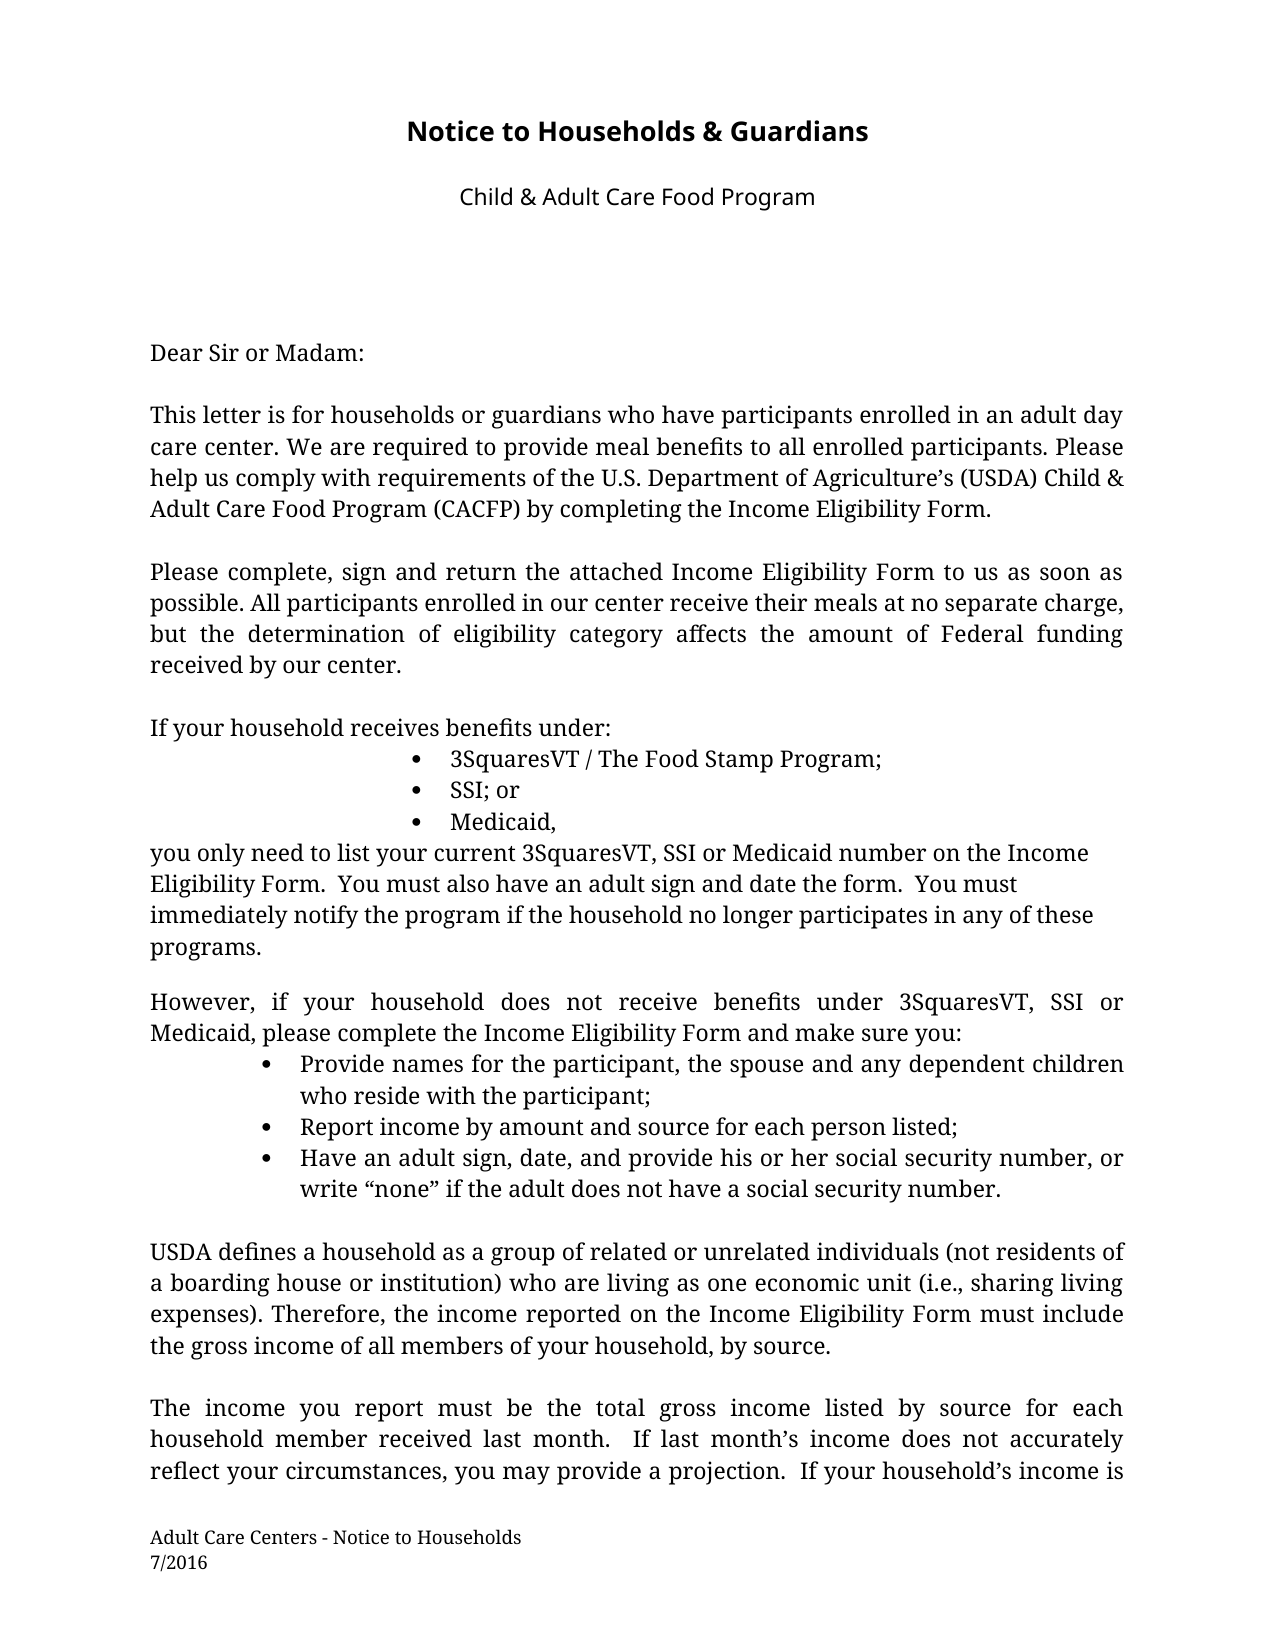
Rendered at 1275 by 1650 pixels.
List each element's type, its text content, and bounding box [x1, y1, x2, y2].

list Have an adult sign, date, and provide his or her social security number, or write “none” if the adult does not have a social security number. [262, 1142, 1125, 1205]
text Dear Sir or Madam: [150, 337, 1125, 368]
text Notice to Households & Guardians [150, 112, 1125, 149]
text USDA defines a household as a group of related or unrelated individuals (not residents of a boarding house or institution) who are living as one economic unit (i.e., sharing living expenses). Therefore, the income reported on the Income Eligibility Form must include the gross income of all members of your household, by source. [150, 1236, 1125, 1361]
list SSI; or [412, 774, 1125, 806]
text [150, 1392, 1125, 1486]
list Provide names for the participant, the spouse and any dependent children who reside with the participant; [262, 1048, 1125, 1111]
text Child & Adult Care Food Program [150, 181, 1125, 212]
text you only need to list your current 3SquaresVT, SSI or Medicaid number on the Income Eligibility Form. You must also have an adult sign and date the form. You must immediately notify the program if the household no longer participates in any of these programs. [150, 837, 1125, 962]
text Please complete, sign and return the attached Income Eligibility Form to us as soon as possible. All participants enrolled in our center receive their meals at no separate charge, but the determination of eligibility category affects the amount of Federal funding received by our center. [150, 556, 1125, 681]
list Medicaid, [412, 806, 1125, 837]
list Report income by amount and source for each person listed; [262, 1111, 1125, 1142]
text If your household receives benefits under: [150, 712, 1125, 743]
text This letter is for households or guardians who have participants enrolled in an adult day care center. We are required to provide meal benefits to all enrolled participants. Please help us comply with requirements of the U.S. Department of Agriculture’s (USDA) Child & Adult Care Food Program (CACFP) by completing the Income Eligibility Form. [150, 399, 1125, 524]
text However, if your household does not receive benefits under 3SquaresVT, SSI or Medicaid, please complete the Income Eligibility Form and make sure you: [150, 986, 1125, 1048]
list 3SquaresVT / The Food Stamp Program; [412, 743, 1125, 774]
